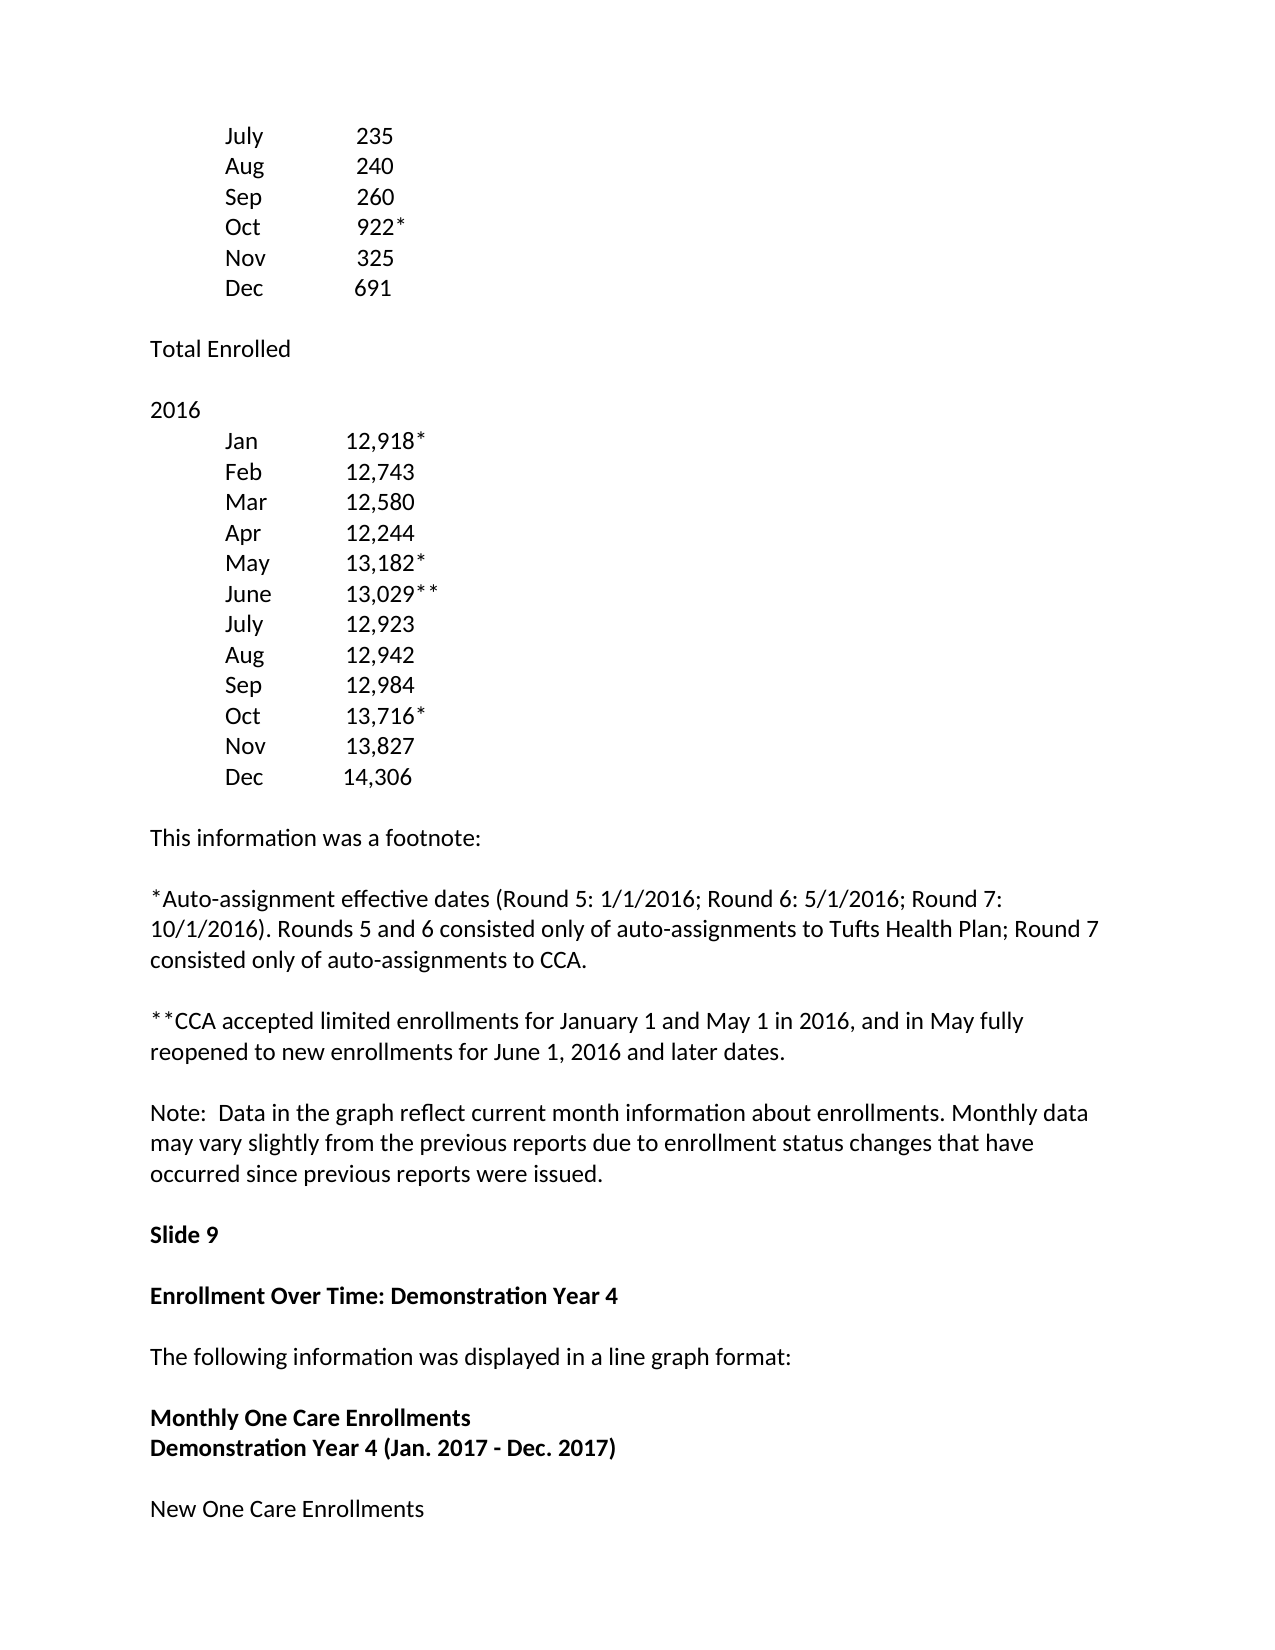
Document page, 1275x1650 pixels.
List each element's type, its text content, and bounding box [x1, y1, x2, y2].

text Nov 13,827 [150, 730, 1125, 761]
text Mar 12,580 [150, 486, 1125, 517]
text **CCA accepted limited enrollments for January 1 and May 1 in 2016, and in May fully reopened to new enrollments for June 1, 2016 and later dates. [150, 1005, 1125, 1066]
text This information was a footnote: [150, 822, 1125, 852]
text July 235 [150, 120, 1125, 151]
text May 13,182* [150, 547, 1125, 578]
text Aug 12,942 [150, 639, 1125, 669]
text Enrollment Over Time: Demonstration Year 4 [150, 1280, 1125, 1310]
text June 13,029** [150, 578, 1125, 608]
text New One Care Enrollments [150, 1493, 1125, 1524]
text Note: Data in the graph reflect current month information about enrollments. Monthly data may vary slightly from the previous reports due to enrollment status changes that have occurred since previous reports were issued. [150, 1097, 1125, 1188]
text Demonstration Year 4 (Jan. 2017 - Dec. 2017) [150, 1432, 1125, 1463]
text Apr 12,244 [150, 517, 1125, 547]
text Oct 13,716* [225, 700, 1125, 730]
text Sep 260 [150, 181, 1125, 212]
text Slide 9 [150, 1219, 1125, 1249]
text Total Enrolled [150, 334, 1125, 364]
text Oct 922* [150, 212, 1125, 242]
text Feb 12,743 [150, 456, 1125, 486]
text The following information was displayed in a line graph format: [150, 1341, 1125, 1371]
text July 12,923 [150, 608, 1125, 639]
text 2016 [150, 395, 1125, 425]
text Dec 691 [150, 273, 1125, 303]
text Aug 240 [150, 151, 1125, 181]
text *Auto-assignment effective dates (Round 5: 1/1/2016; Round 6: 5/1/2016; Round 7: 10/1/2016). Rounds 5 and 6 consisted only of auto-assignments to Tufts Health Plan; Round 7 consisted only of auto-assignments to CCA. [150, 883, 1125, 974]
text Jan 12,918* [150, 425, 1125, 456]
text Sep 12,984 [150, 669, 1125, 700]
text Monthly One Care Enrollments [150, 1402, 1125, 1432]
text Dec 14,306 [150, 761, 1125, 791]
text Nov 325 [150, 242, 1125, 273]
